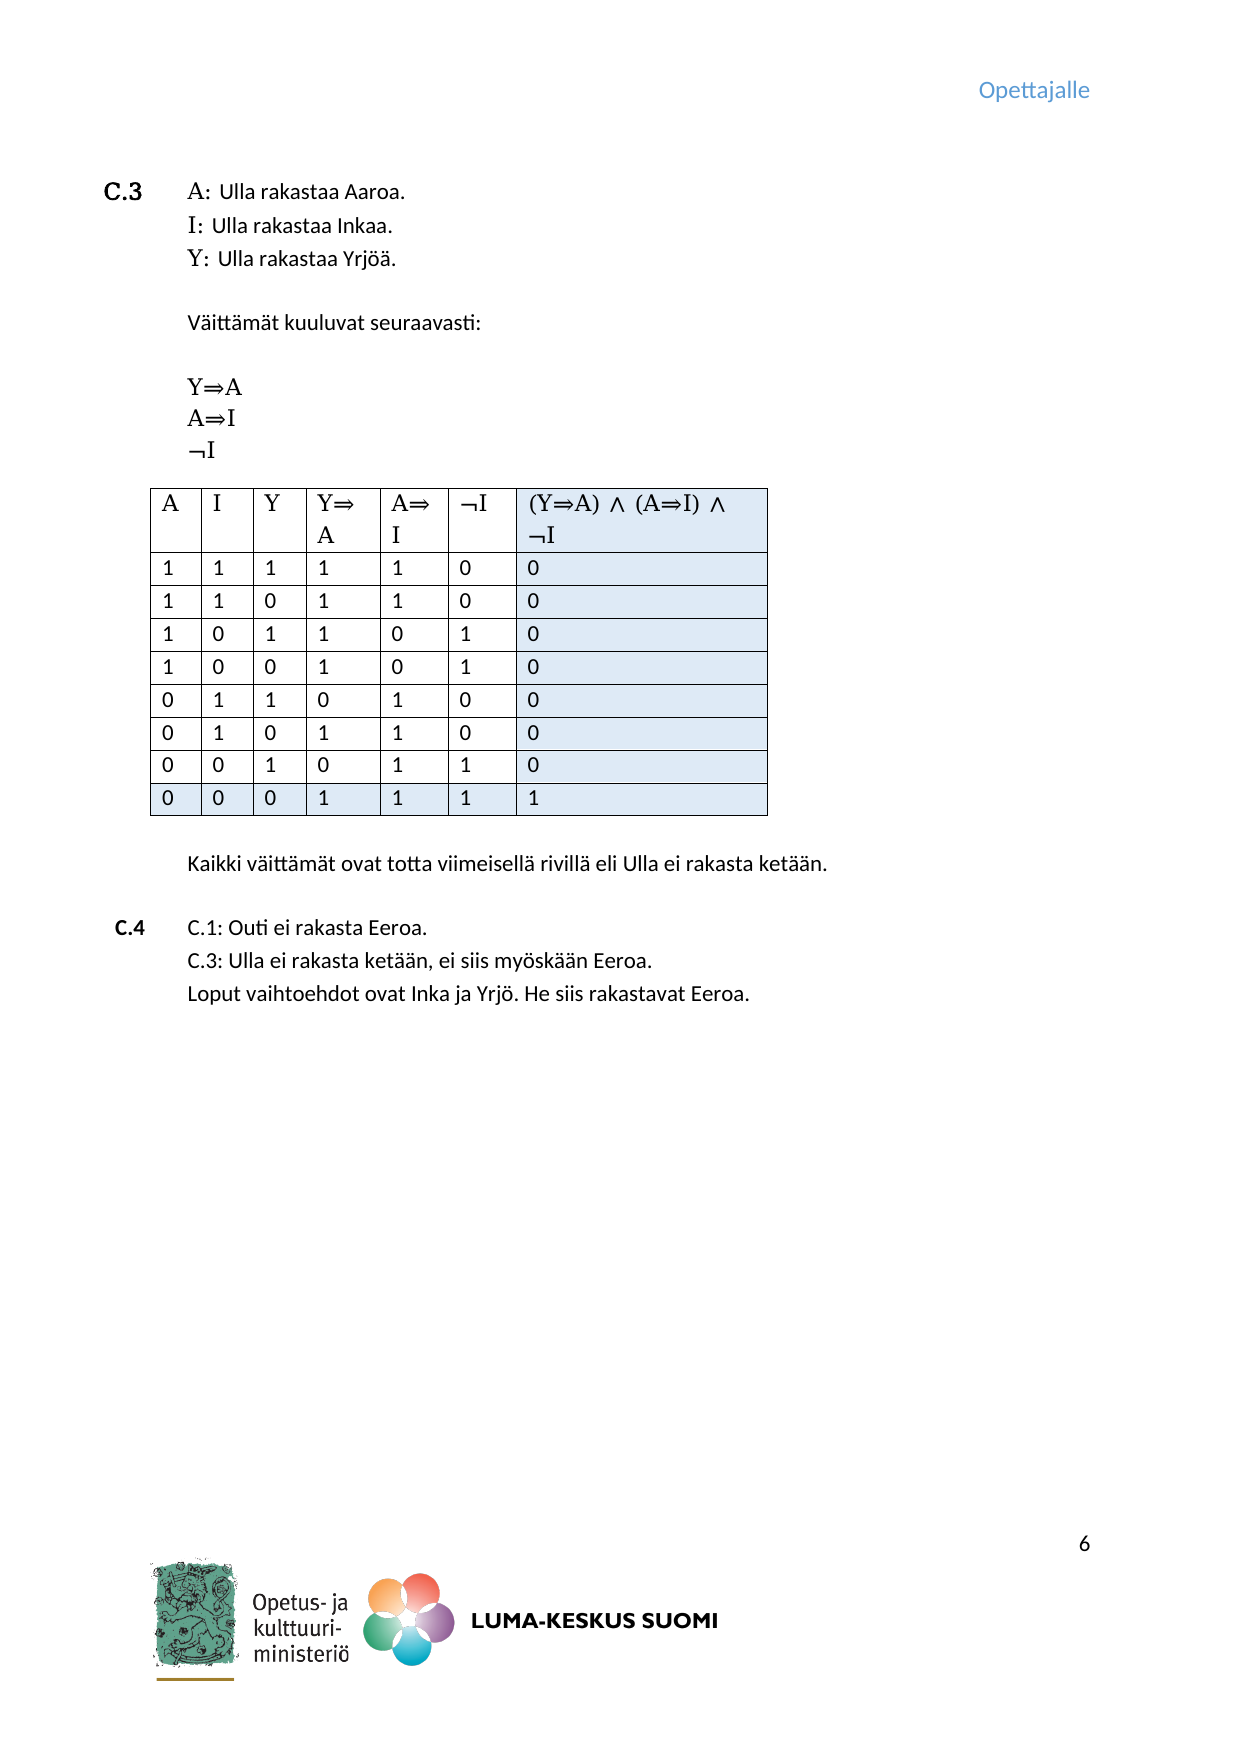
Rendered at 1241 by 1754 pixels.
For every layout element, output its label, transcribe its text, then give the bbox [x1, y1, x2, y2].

table_header Y [254, 489, 306, 552]
table_cell 0 [381, 652, 448, 684]
table_cell 0 [449, 586, 516, 618]
list C.3: Ulla ei rakasta ketään, ei siis myöskään Eeroa. [187, 947, 1090, 974]
table_cell 1 [449, 751, 516, 782]
picture [150, 1557, 769, 1681]
list A⇒I [187, 404, 1090, 432]
table_cell 1 [307, 619, 380, 651]
list C.1: Outi ei rakasta Eeroa. [150, 913, 1090, 941]
table_cell 1 [151, 553, 201, 585]
table_cell 1 [307, 718, 380, 749]
table_cell 0 [151, 784, 201, 815]
table_header ¬I [449, 489, 516, 552]
table_cell 1 [254, 685, 306, 717]
table_cell 1 [254, 553, 306, 585]
table_cell 1 [307, 652, 380, 684]
table_header (Y⇒A) ∧ (A⇒I) ∧ ¬I [517, 489, 767, 552]
table_cell 1 [381, 784, 448, 815]
table_cell 0 [151, 685, 201, 717]
table_cell 1 [381, 751, 448, 782]
table_cell 1 [151, 652, 201, 684]
list Kaikki väittämät ovat totta viimeisellä rivillä eli Ulla ei rakasta ketään. [187, 849, 1090, 877]
table_cell 0 [202, 652, 253, 684]
list Loput vaihtoehdot ovat Inka ja Yrjö. He siis rakastavat Eeroa. [187, 979, 1090, 1007]
table_cell 1 [381, 553, 448, 585]
table_cell 1 [449, 784, 516, 815]
table_cell 0 [202, 751, 253, 782]
table_cell 0 [254, 784, 306, 815]
table_cell 0 [254, 586, 306, 618]
table_cell 0 [449, 553, 516, 585]
table_cell 0 [151, 751, 201, 782]
table_cell 0 [381, 619, 448, 651]
table_cell 0 [517, 652, 767, 684]
table_cell 1 [381, 718, 448, 749]
list ¬I [187, 436, 1090, 463]
list A: Ulla rakastaa Aaroa. [150, 177, 1090, 205]
table_cell 1 [307, 586, 380, 618]
table_cell 0 [449, 718, 516, 749]
table_cell 0 [254, 718, 306, 749]
table_cell 1 [307, 784, 380, 815]
table_cell 0 [517, 718, 767, 749]
table_cell 0 [202, 784, 253, 815]
table_cell 0 [151, 718, 201, 749]
table_header Y⇒A [307, 489, 380, 552]
list Y⇒A [187, 373, 1090, 400]
table_cell 1 [449, 619, 516, 651]
table_cell 0 [449, 685, 516, 717]
list Y: Ulla rakastaa Yrjöä. [187, 243, 1090, 272]
table_header I [202, 489, 253, 552]
table_header A⇒I [381, 489, 448, 552]
table_cell 1 [151, 586, 201, 618]
list I: Ulla rakastaa Inkaa. [187, 211, 1090, 239]
table_cell 1 [202, 586, 253, 618]
table_cell 1 [517, 784, 767, 815]
table_cell 1 [449, 652, 516, 684]
table_cell 1 [381, 586, 448, 618]
table_cell 0 [517, 751, 767, 782]
table_cell 0 [307, 685, 380, 717]
table_header A [151, 489, 201, 552]
table_cell 1 [151, 619, 201, 651]
table_cell 0 [517, 685, 767, 717]
list Väittämät kuuluvat seuraavasti: [187, 308, 1090, 336]
table_cell 1 [254, 619, 306, 651]
table_cell 0 [307, 751, 380, 782]
table_cell 1 [202, 553, 253, 585]
table_cell 1 [202, 685, 253, 717]
table_cell 1 [381, 685, 448, 717]
table_cell 1 [202, 718, 253, 749]
table_cell 0 [202, 619, 253, 651]
table_cell 0 [517, 586, 767, 618]
table_cell 0 [517, 553, 767, 585]
table_cell 0 [517, 619, 767, 651]
table_cell 1 [254, 751, 306, 782]
table_cell 0 [254, 652, 306, 684]
table_cell 1 [307, 553, 380, 585]
